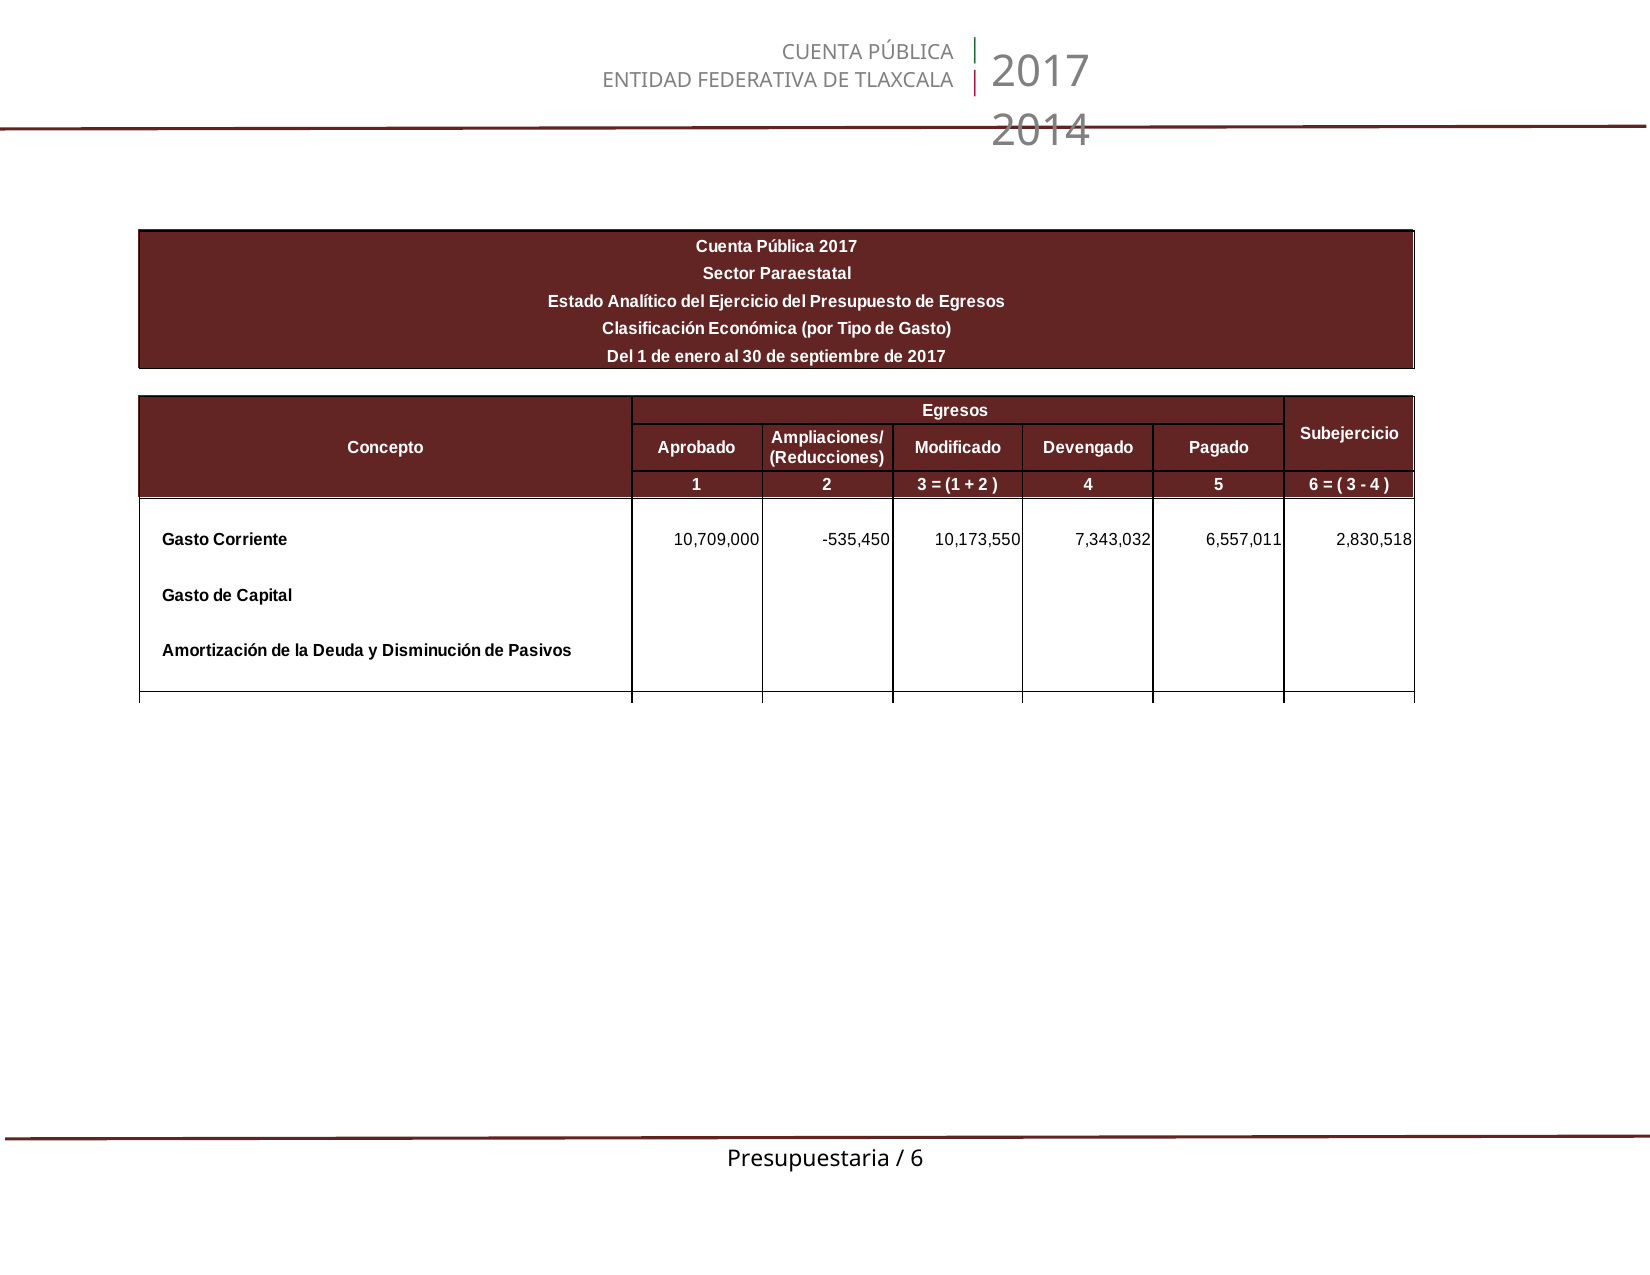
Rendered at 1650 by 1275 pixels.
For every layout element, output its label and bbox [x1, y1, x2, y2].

picture [968, 28, 985, 99]
